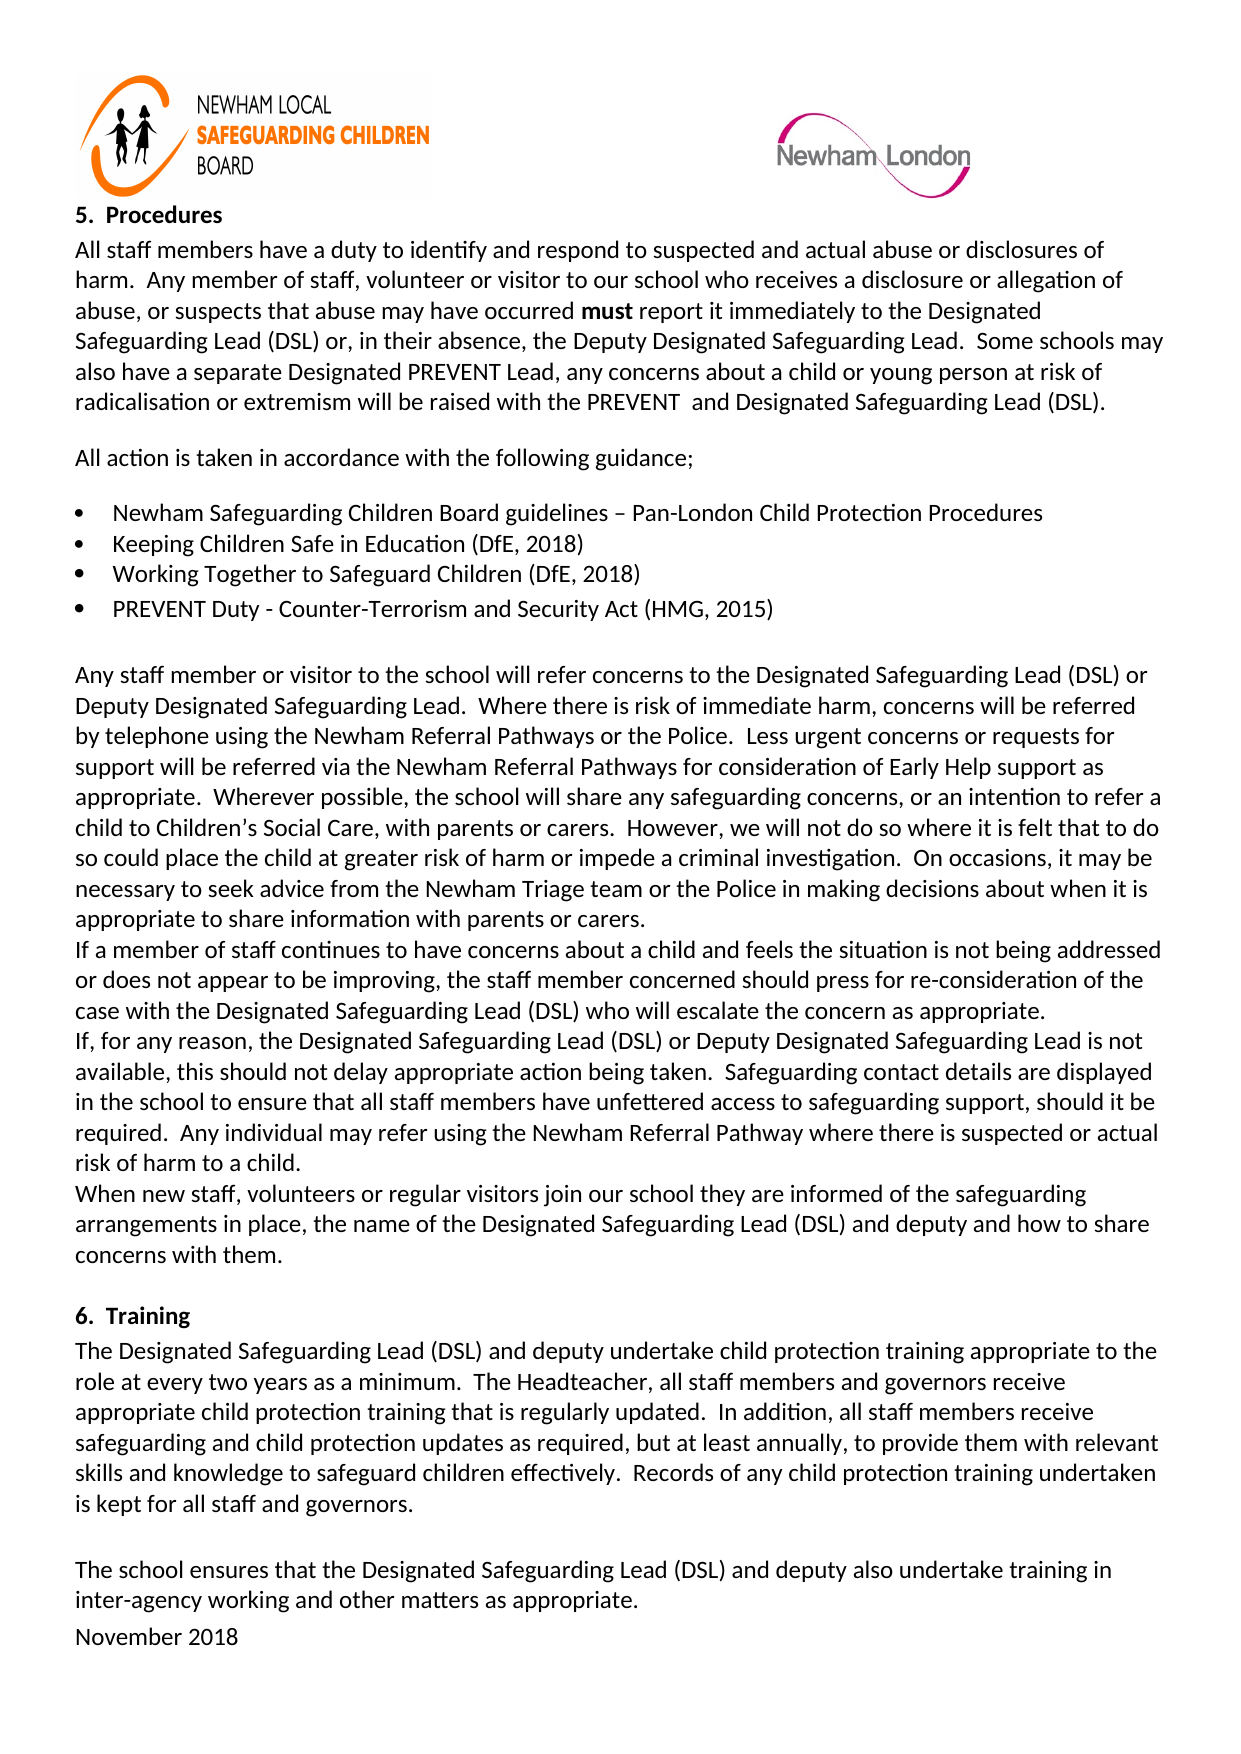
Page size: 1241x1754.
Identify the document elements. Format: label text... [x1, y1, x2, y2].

list Newham Safeguarding Children Board guidelines – Pan-London Child Protection Procedures [75, 497, 1165, 528]
picture [776, 111, 971, 199]
text If, for any reason, the Designated Safeguarding Lead (DSL) or Deputy Designated Safeguarding Lead is not available, this should not delay appropriate action being taken. Safeguarding contact details are displayed in the school to ensure that all staff members have unfettered access to safeguarding support, should it be required. Any individual may refer using the Newham Referral Pathway where there is suspected or actual risk of harm to a child. [75, 1026, 1165, 1178]
text When new staff, volunteers or regular visitors join our school they are informed of the safeguarding arrangements in place, the name of the Designated Safeguarding Lead (DSL) and deputy and how to share concerns with them. [75, 1178, 1165, 1270]
text All action is taken in accordance with the following guidance; [75, 442, 1165, 472]
picture [75, 73, 433, 199]
list Keeping Children Safe in Education (DfE, 2018) [75, 528, 1165, 558]
list Working Together to Safeguard Children (DfE, 2018) [75, 558, 1165, 589]
text 5. Procedures [75, 199, 1165, 229]
list PREVENT Duty - Counter-Terrorism and Security Act (HMG, 2015) [75, 593, 1165, 624]
text The Designated Safeguarding Lead (DSL) and deputy undertake child protection training appropriate to the role at every two years as a minimum. The Headteacher, all staff members and governors receive appropriate child protection training that is regularly updated. In addition, all staff members receive safeguarding and child protection updates as required, but at least annually, to provide them with relevant skills and knowledge to safeguard children effectively. Records of any child protection training undertaken is kept for all staff and governors. [75, 1335, 1165, 1518]
text All staff members have a duty to identify and respond to suspected and actual abuse or disclosures of harm. Any member of staff, volunteer or visitor to our school who receives a disclosure or allegation of abuse, or suspects that abuse may have occurred must report it immediately to the Designated Safeguarding Lead (DSL) or, in their absence, the Deputy Designated Safeguarding Lead. Some schools may also have a separate Designated PREVENT Lead, any concerns about a child or young person at risk of radicalisation or extremism will be raised with the PREVENT and Designated Safeguarding Lead (DSL). [75, 234, 1165, 417]
text If a member of staff continues to have concerns about a child and feels the situation is not being addressed or does not appear to be improving, the staff member concerned should press for re-consideration of the case with the Designated Safeguarding Lead (DSL) who will escalate the concern as appropriate. [75, 934, 1165, 1026]
text Any staff member or visitor to the school will refer concerns to the Designated Safeguarding Lead (DSL) or Deputy Designated Safeguarding Lead. Where there is risk of immediate harm, concerns will be referred by telephone using the Newham Referral Pathways or the Police. Less urgent concerns or requests for support will be referred via the Newham Referral Pathways for consideration of Early Help support as appropriate. Wherever possible, the school will share any safeguarding concerns, or an intention to refer a child to Children’s Social Care, with parents or carers. However, we will not do so where it is felt that to do so could place the child at greater risk of harm or impede a criminal investigation. On occasions, it may be necessary to seek advice from the Newham Triage team or the Police in making decisions about when it is appropriate to share information with parents or carers. [75, 659, 1165, 934]
text 6. Training [75, 1300, 1165, 1331]
text The school ensures that the Designated Safeguarding Lead (DSL) and deputy also undertake training in inter-agency working and other matters as appropriate. [75, 1554, 1165, 1615]
